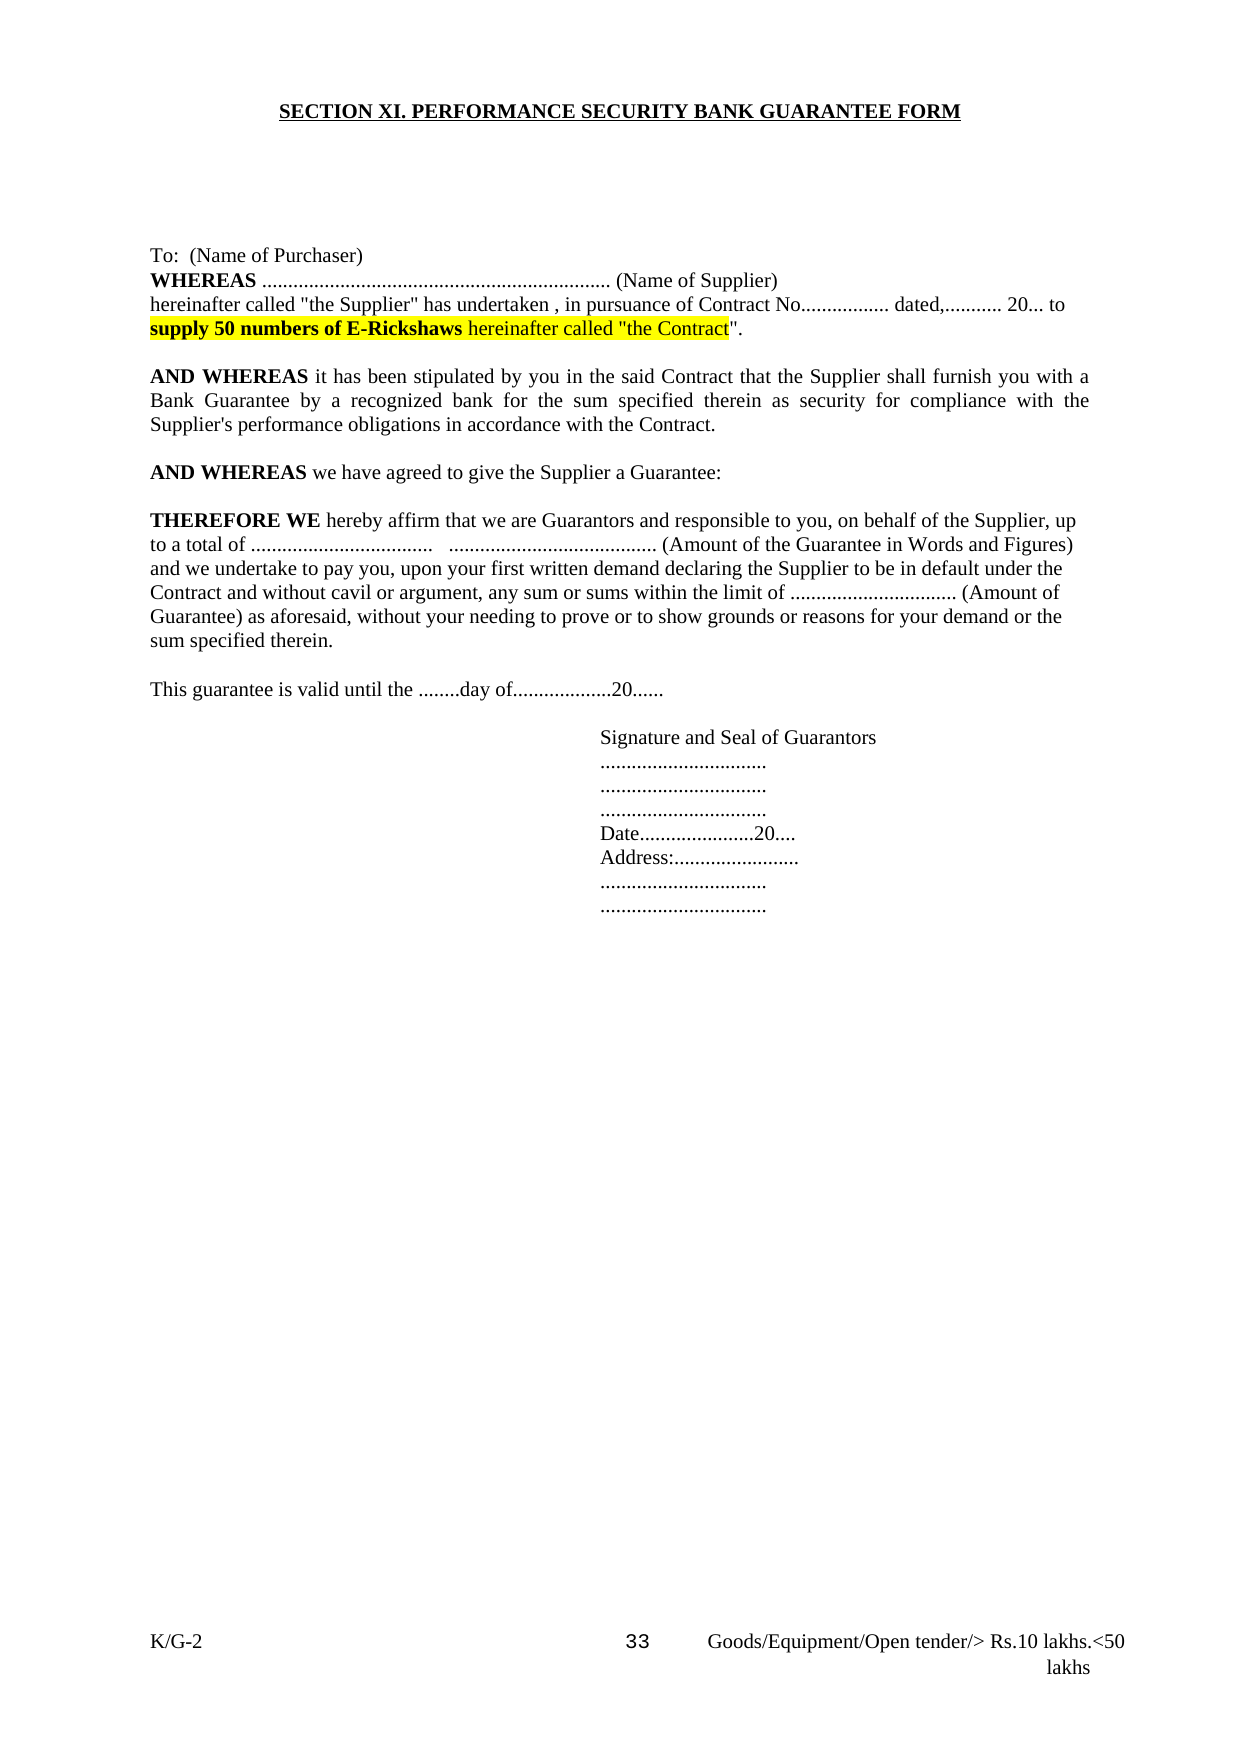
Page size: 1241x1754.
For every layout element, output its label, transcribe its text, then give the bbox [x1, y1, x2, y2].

text ................................ [150, 869, 1090, 893]
text hereinafter called "the Supplier" has undertaken , in pursuance of Contract No................. dated,........... 20... to supply 50 numbers of E-Rickshaws hereinafter called "the Contract". [150, 292, 1090, 340]
text WHEREAS ................................................................... (Name of Supplier) [150, 267, 1090, 292]
text ................................ [150, 893, 1090, 917]
text ................................ [150, 797, 1090, 821]
text Address:........................ [150, 845, 1090, 869]
text This guarantee is valid until the ........day of...................20...... [150, 677, 1090, 701]
text ................................ [150, 749, 1090, 773]
text Signature and Seal of Guarantors [150, 725, 1090, 749]
text AND WHEREAS it has been stipulated by you in the said Contract that the Supplier shall furnish you with a Bank Guarantee by a recognized bank for the sum specified therein as security for compliance with the Supplier's performance obligations in accordance with the Contract. [150, 364, 1090, 436]
text SECTION XI. PERFORMANCE SECURITY BANK GUARANTEE FORM [150, 99, 1090, 123]
text Date......................20.... [150, 821, 1090, 845]
text ................................ [150, 773, 1090, 797]
text To: (Name of Purchaser) [150, 243, 1090, 267]
text THEREFORE WE hereby affirm that we are Guarantors and responsible to you, on behalf of the Supplier, up to a total of ................................... ........................................ (Amount of the Guarantee in Words and Figures) and we undertake to pay you, upon your first written demand declaring the Supplier to be in default under the Contract and without cavil or argument, any sum or sums within the limit of ................................ (Amount of Guarantee) as aforesaid, without your needing to prove or to show grounds or reasons for your demand or the sum specified therein. [150, 508, 1090, 652]
text AND WHEREAS we have agreed to give the Supplier a Guarantee: [150, 460, 1090, 484]
